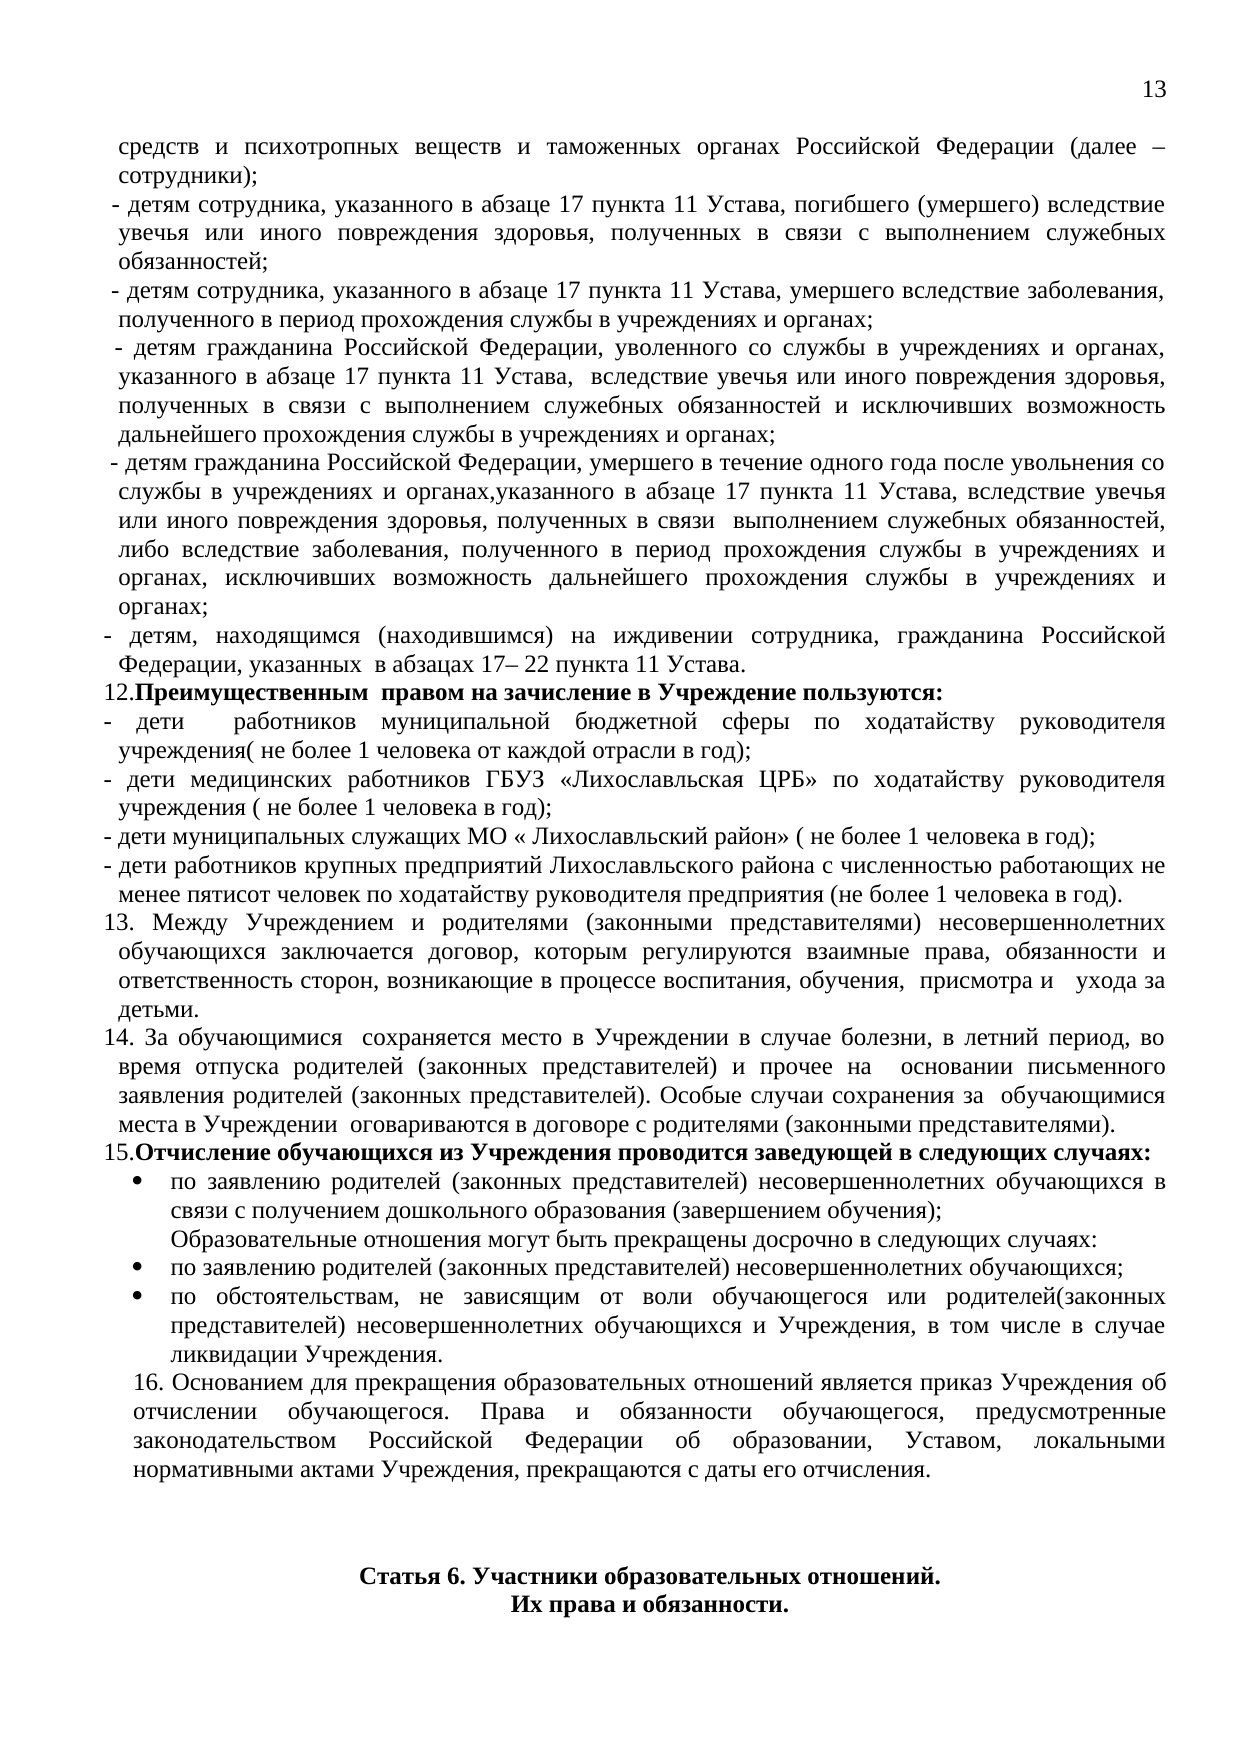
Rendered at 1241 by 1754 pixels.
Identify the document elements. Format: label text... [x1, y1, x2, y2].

text - дети работников муниципальной бюджетной сферы по ходатайству руководителя учреждения( не более 1 человека от каждой отрасли в год); [103, 706, 1167, 764]
text - дети медицинских работников ГБУЗ «Лихославльская ЦРБ» по ходатайству руководителя учреждения ( не более 1 человека в год); [103, 764, 1167, 821]
text 14. За обучающимися сохраняется место в Учреждении в случае болезни, в летний период, во время отпуска родителей (законных представителей) и прочее на основании письменного заявления родителей (законных представителей). Особые случаи сохранения за обучающимися места в Учреждении оговариваются в договоре с родителями (законными представителями). [103, 1022, 1167, 1137]
text Их права и обязанности. [133, 1589, 1167, 1618]
text - дети работников крупных предприятий Лихославльского района с численностью работающих не менее пятисот человек по ходатайству руководителя предприятия (не более 1 человека в год). [103, 850, 1167, 907]
text - дети муниципальных служащих МО « Лихославльский район» ( не более 1 человека в год); [103, 821, 1167, 850]
text - детям гражданина Российской Федерации, умершего в течение одного года после увольнения со службы в учреждениях и органах,указанного в абзаце 17 пункта 11 Устава, вследствие увечья или иного повреждения здоровья, полученных в связи выполнением служебных обязанностей, либо вследствие заболевания, полученного в период прохождения службы в учреждениях и органах, исключивших возможность дальнейшего прохождения службы в учреждениях и органах; [103, 447, 1167, 620]
text 13. Между Учреждением и родителями (законными представителями) несовершеннолетних обучающихся заключается договор, которым регулируются взаимные права, обязанности и ответственность сторон, возникающие в процессе воспитания, обучения, присмотра и ухода за детьми. [103, 907, 1167, 1022]
text - детям, находящимся (находившимся) на иждивении сотрудника, гражданина Российской Федерации, указанных в абзацах 17– 22 пункта 11 Устава. [103, 620, 1167, 677]
text 16. Основанием для прекращения образовательных отношений является приказ Учреждения об отчислении обучающегося. Права и обязанности обучающегося, предусмотренные законодательством Российской Федерации об образовании, Уставом, локальными нормативными актами Учреждения, прекращаются с даты его отчисления. [133, 1367, 1167, 1482]
text 15.Отчисление обучающихся из Учреждения проводится заведующей в следующих случаях: [103, 1137, 1167, 1166]
text - детям сотрудника, указанного в абзаце 17 пункта 11 Устава, погибшего (умершего) вследствие увечья или иного повреждения здоровья, полученных в связи с выполнением служебных обязанностей; [103, 189, 1167, 275]
text Образовательные отношения могут быть прекращены досрочно в следующих случаях: [170, 1224, 1167, 1252]
text - детям сотрудника, указанного в абзаце 17 пункта 11 Устава, умершего вследствие заболевания, полученного в период прохождения службы в учреждениях и органах; [103, 275, 1167, 332]
list по заявлению родителей (законных представителей) несовершеннолетних обучающихся; [133, 1252, 1167, 1281]
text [118, 131, 1167, 189]
text 12.Преимущественным правом на зачисление в Учреждение пользуются: [103, 677, 1167, 706]
list по заявлению родителей (законных представителей) несовершеннолетних обучающихся в связи с получением дошкольного образования (завершением обучения); [133, 1166, 1167, 1224]
text Статья 6. Участники образовательных отношений. [133, 1561, 1167, 1589]
text - детям гражданина Российской Федерации, уволенного со службы в учреждениях и органах, указанного в абзаце 17 пункта 11 Устава, вследствие увечья или иного повреждения здоровья, полученных в связи с выполнением служебных обязанностей и исключивших возможность дальнейшего прохождения службы в учреждениях и органах; [103, 332, 1167, 447]
list по обстоятельствам, не зависящим от воли обучающегося или родителей(законных представителей) несовершеннолетних обучающихся и Учреждения, в том числе в случае ликвидации Учреждения. [133, 1281, 1167, 1367]
